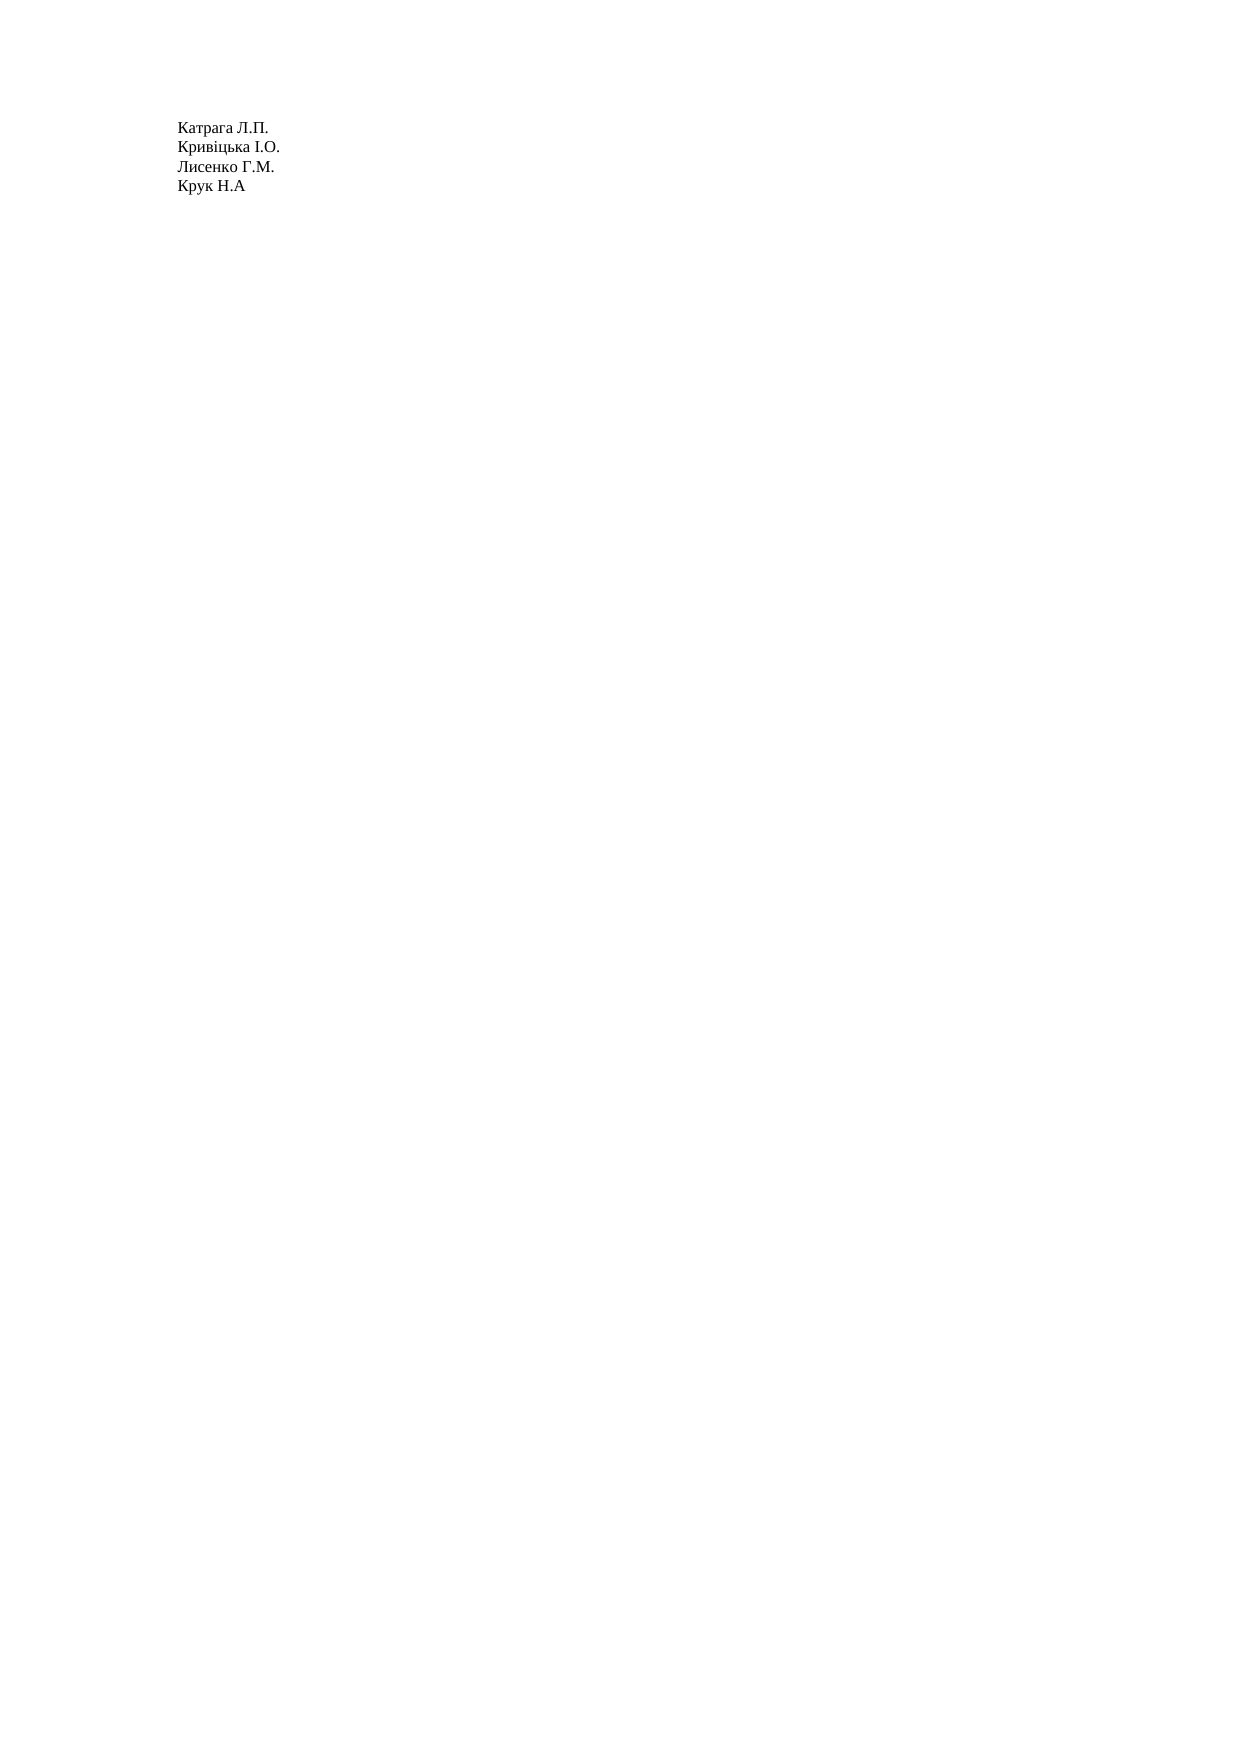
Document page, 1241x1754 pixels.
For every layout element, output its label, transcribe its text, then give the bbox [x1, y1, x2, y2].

text Крук Н.А [177, 176, 1181, 195]
text Кривіцька І.О. [177, 137, 1181, 156]
text Лисенко Г.М. [177, 156, 1181, 176]
text Катрага Л.П. [177, 118, 1181, 137]
